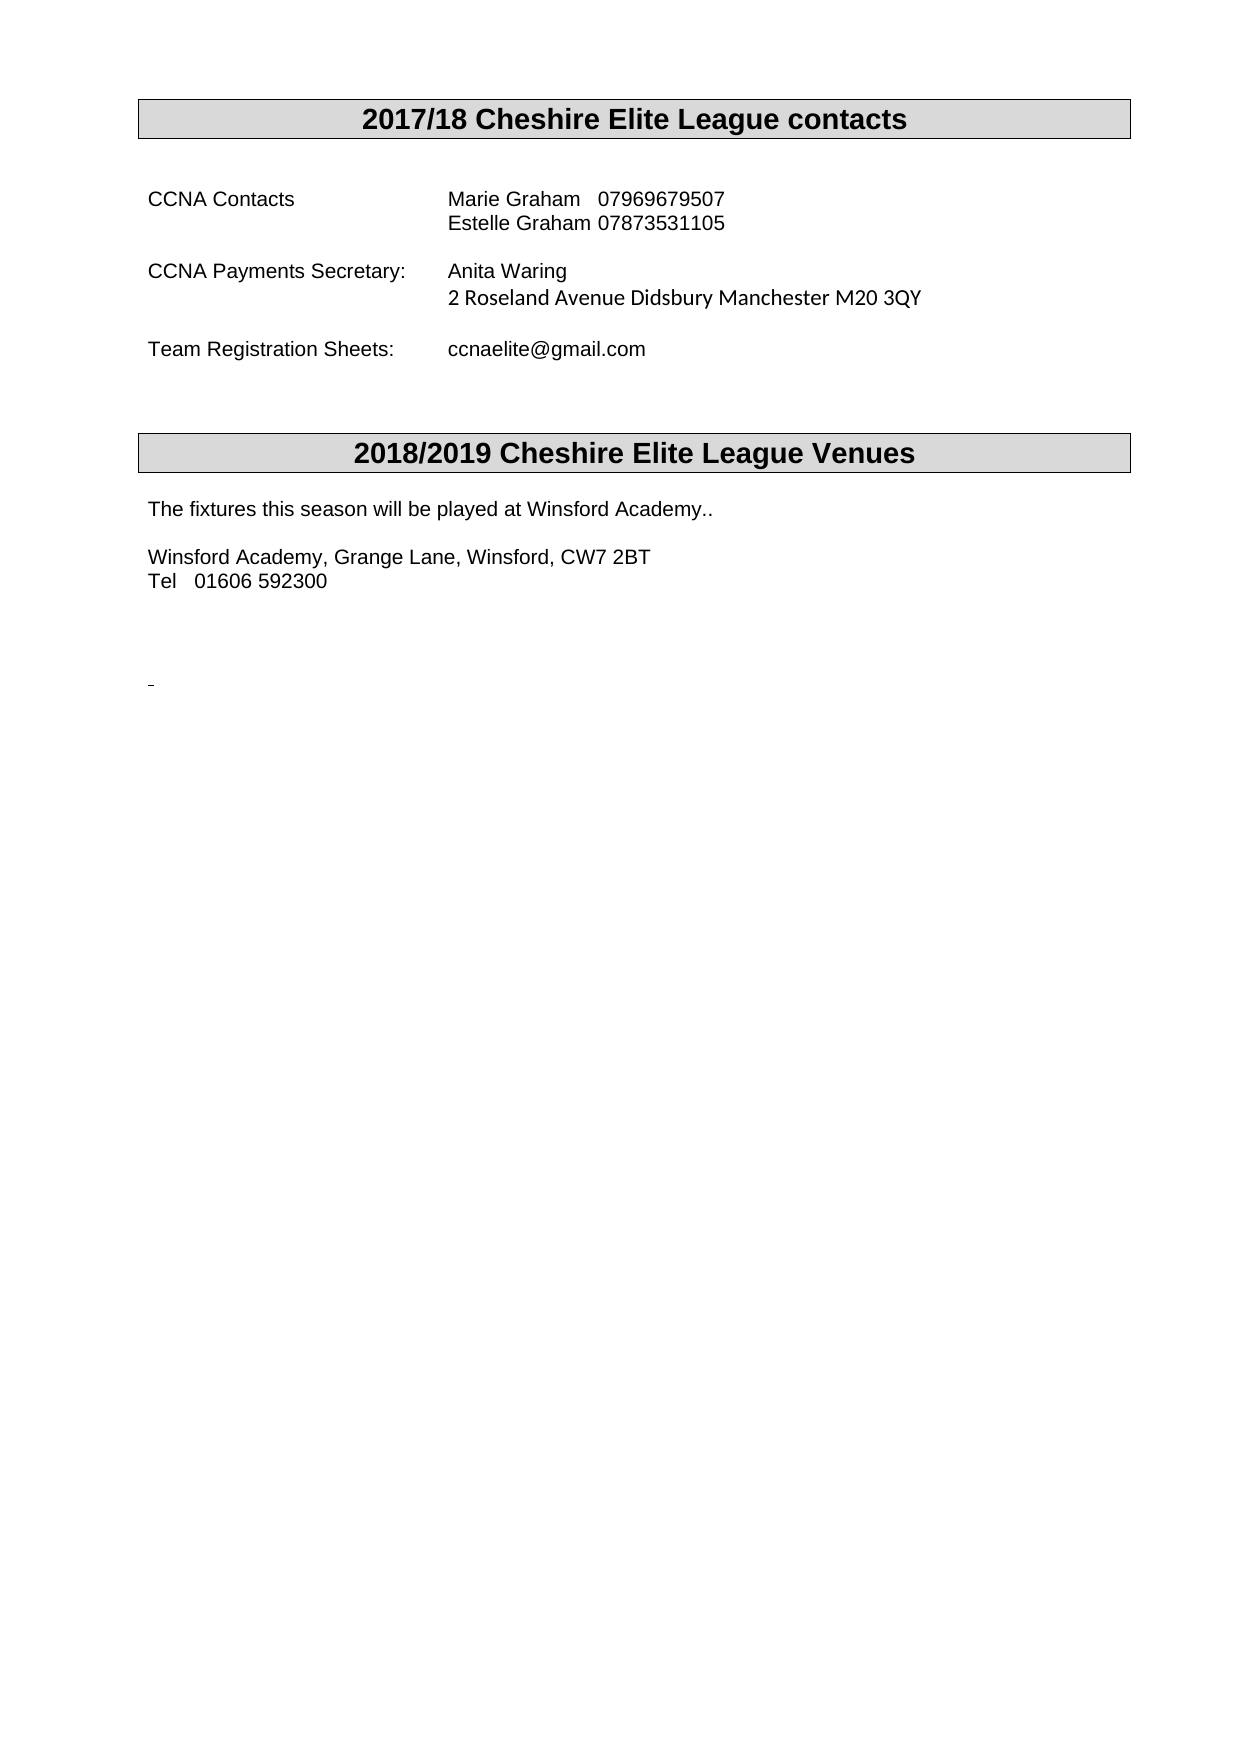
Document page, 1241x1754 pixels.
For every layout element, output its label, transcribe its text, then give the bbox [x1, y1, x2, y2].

text 2 Roseland Avenue Didsbury Manchester M20 3QY [373, 283, 1122, 311]
text The fixtures this season will be played at Winsford Academy.. [148, 497, 1122, 521]
text Winsford Academy, Grange Lane, Winsford, CW7 2BT [148, 544, 1122, 568]
subtitle 2018/2019 Cheshire Elite League Venues [139, 434, 1130, 472]
text CCNA Payments Secretary: Anita Waring [148, 259, 1122, 283]
text CCNA Contacts Marie Graham 07969679507 [148, 187, 1122, 211]
subtitle 2017/18 Cheshire Elite League contacts [139, 100, 1130, 138]
text Team Registration Sheets: ccnaelite@gmail.com [148, 337, 1122, 361]
text Estelle Graham 07873531105 [148, 211, 1122, 235]
text Tel 01606 592300 [148, 568, 1122, 592]
